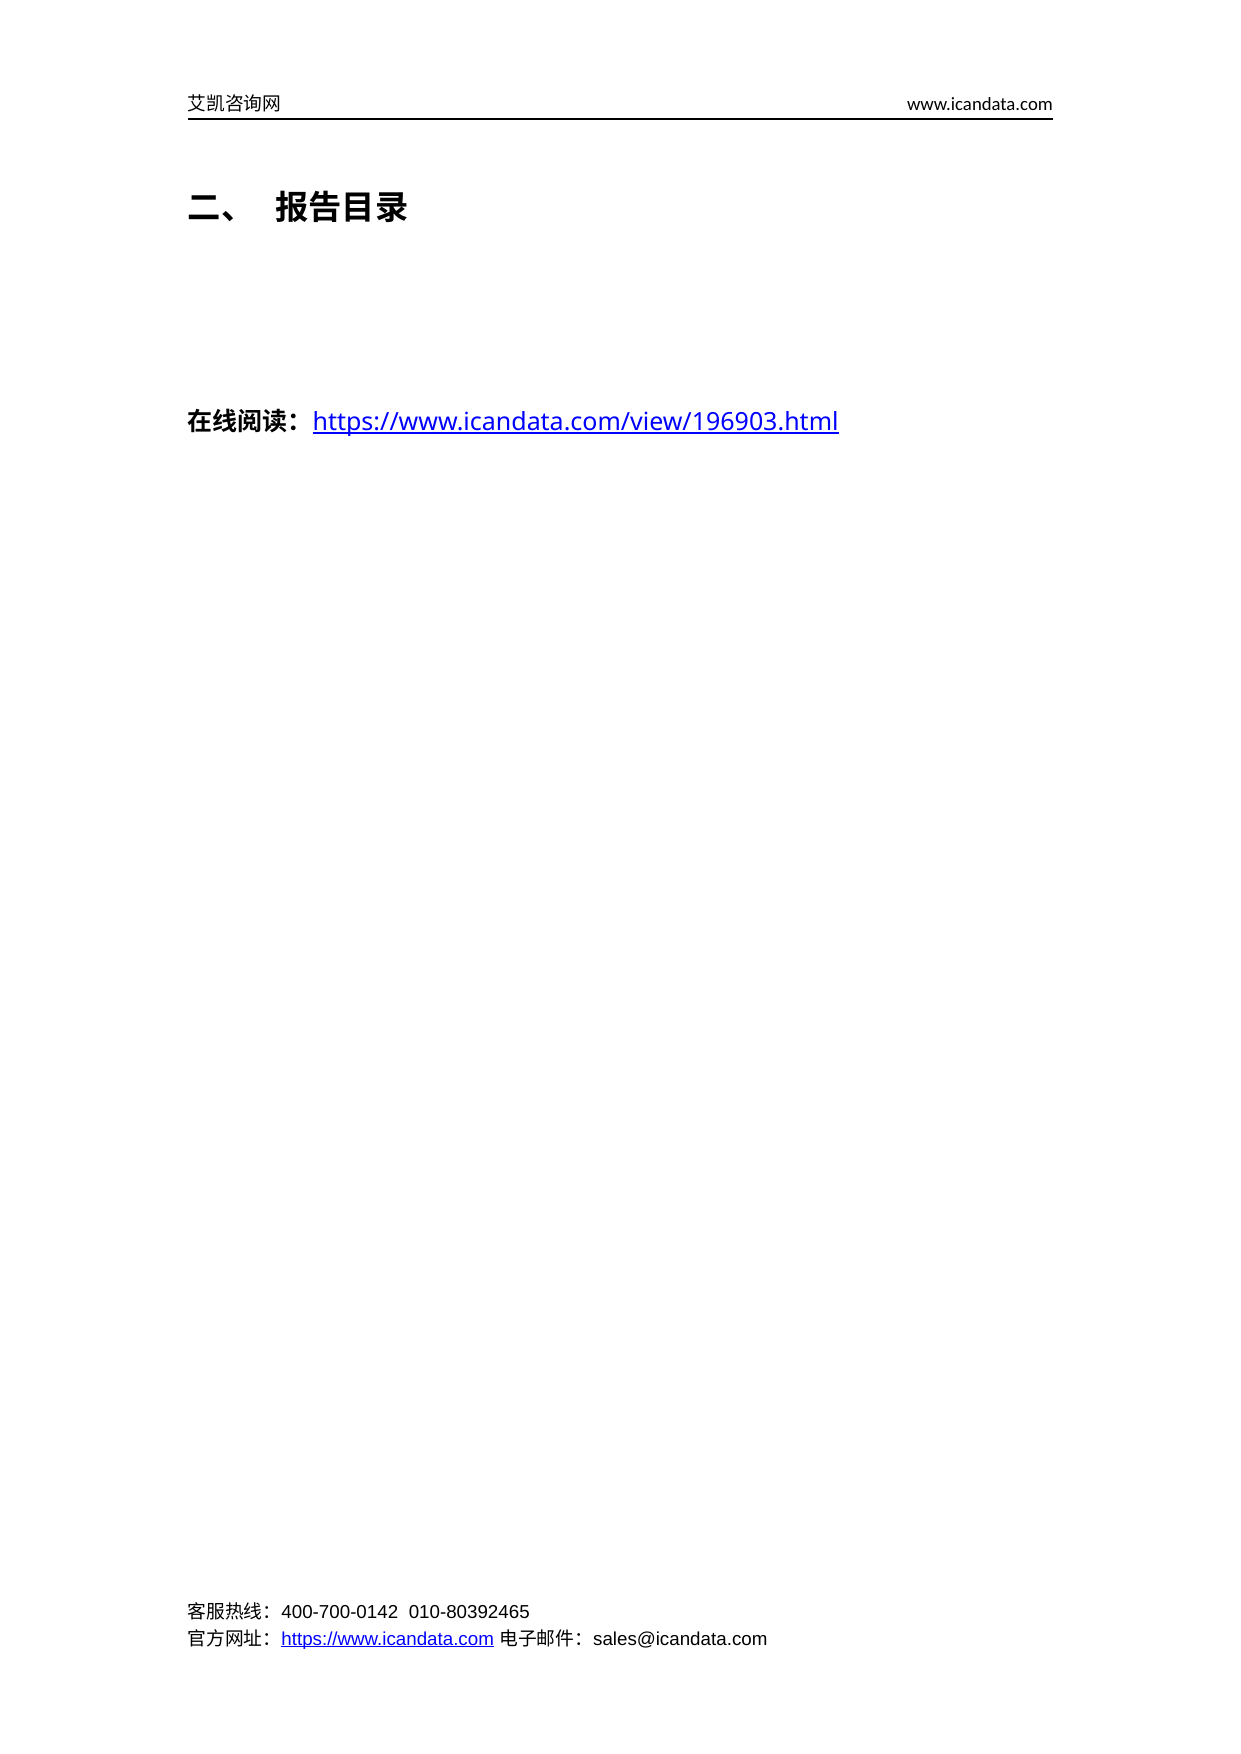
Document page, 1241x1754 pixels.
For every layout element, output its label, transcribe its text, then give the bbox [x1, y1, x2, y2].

subtitle 报告目录 [187, 172, 1053, 237]
text 在线阅读：https://www.icandata.com/view/196903.html [187, 387, 1053, 452]
